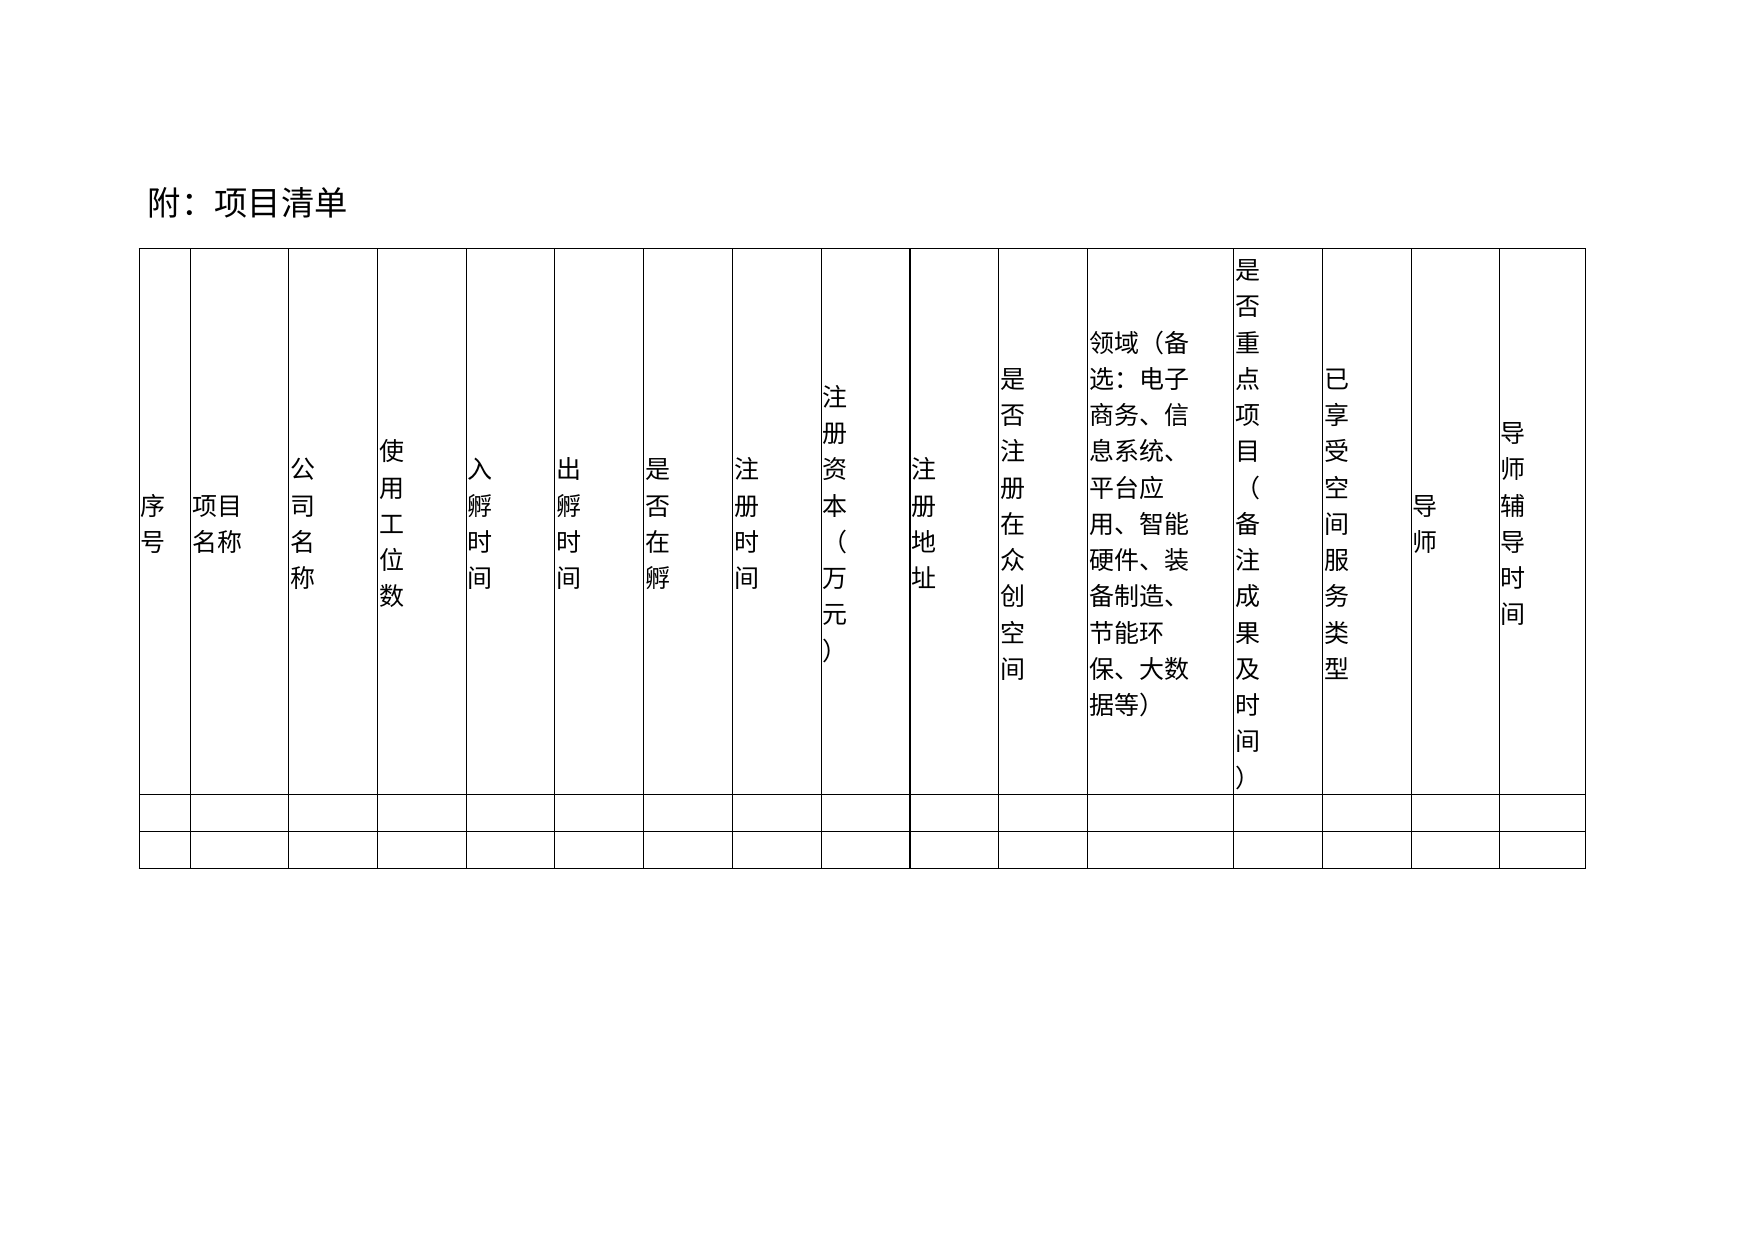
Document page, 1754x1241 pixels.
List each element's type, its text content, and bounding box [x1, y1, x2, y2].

table_header 出孵时间 [555, 249, 643, 794]
table_cell [467, 832, 554, 868]
table_header 序号 [140, 249, 190, 794]
table_cell [1323, 832, 1411, 868]
table_header 已享受空间服务类型 [1323, 249, 1411, 794]
table_header 注册时间 [733, 249, 821, 794]
table_cell [822, 832, 909, 868]
table_cell [733, 795, 821, 831]
table_cell [191, 795, 288, 831]
table_cell [644, 832, 732, 868]
table_cell [733, 832, 821, 868]
table_cell [1412, 832, 1499, 868]
table_header 使用工位数 [378, 249, 466, 794]
table_cell [378, 832, 466, 868]
table_cell [999, 832, 1087, 868]
table_cell [289, 832, 377, 868]
table_cell [911, 795, 998, 831]
table_cell [555, 795, 643, 831]
table_header 导师辅导时间 [1500, 249, 1585, 794]
text 附：项目清单 [148, 154, 1577, 248]
table_cell [1323, 795, 1411, 831]
table_header 入孵时间 [467, 249, 554, 794]
table_cell [1088, 795, 1233, 831]
table_header 领域（备选：电子商务、信息系统、平台应用、智能硬件、装备制造、节能环保、大数据等） [1088, 249, 1233, 794]
table_cell [1412, 795, 1499, 831]
table_cell [140, 832, 190, 868]
table_header 是否注册在众创空间 [999, 249, 1087, 794]
table_cell [644, 795, 732, 831]
table_cell [289, 795, 377, 831]
table_cell [140, 795, 190, 831]
table_cell [1234, 795, 1322, 831]
table_header 注册资本（万元） [822, 249, 909, 794]
table_header 项目名称 [191, 249, 288, 794]
table_header 导师 [1412, 249, 1499, 794]
table_cell [1500, 832, 1585, 868]
table_cell [1234, 832, 1322, 868]
table_cell [999, 795, 1087, 831]
table_cell [467, 795, 554, 831]
table_cell [911, 832, 998, 868]
table_cell [378, 795, 466, 831]
table_cell [1500, 795, 1585, 831]
table_cell [191, 832, 288, 868]
table_header 是否在孵 [644, 249, 732, 794]
table_cell [555, 832, 643, 868]
table_header 是否重点项目（备注成果及时间） [1234, 249, 1322, 794]
table_cell [822, 795, 909, 831]
table_cell [1088, 832, 1233, 868]
table_header 注册地址 [911, 249, 998, 794]
table_header 公司名称 [289, 249, 377, 794]
